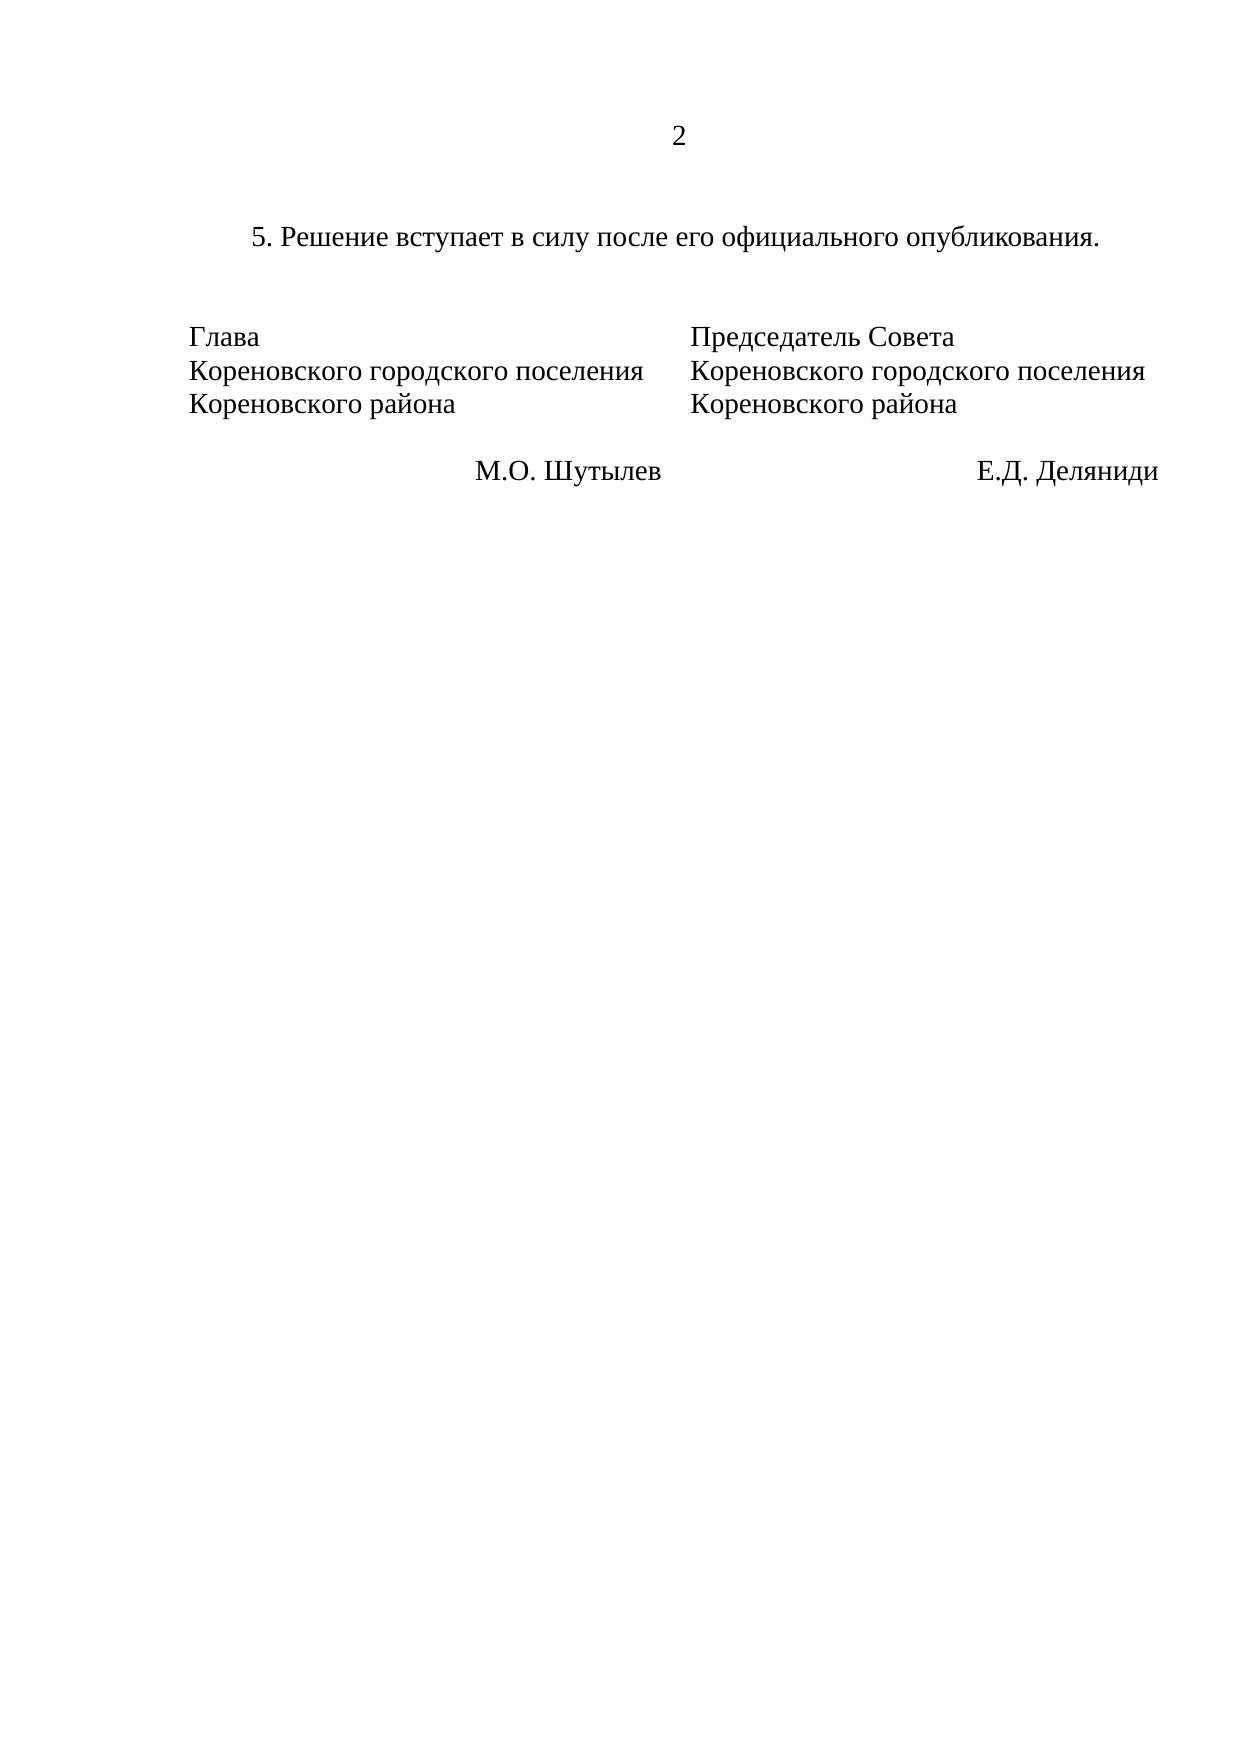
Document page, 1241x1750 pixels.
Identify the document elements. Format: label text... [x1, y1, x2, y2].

text 5. Решение вступает в силу после его официального опубликования. [177, 219, 1181, 252]
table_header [177, 319, 679, 1560]
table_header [679, 319, 1181, 1560]
